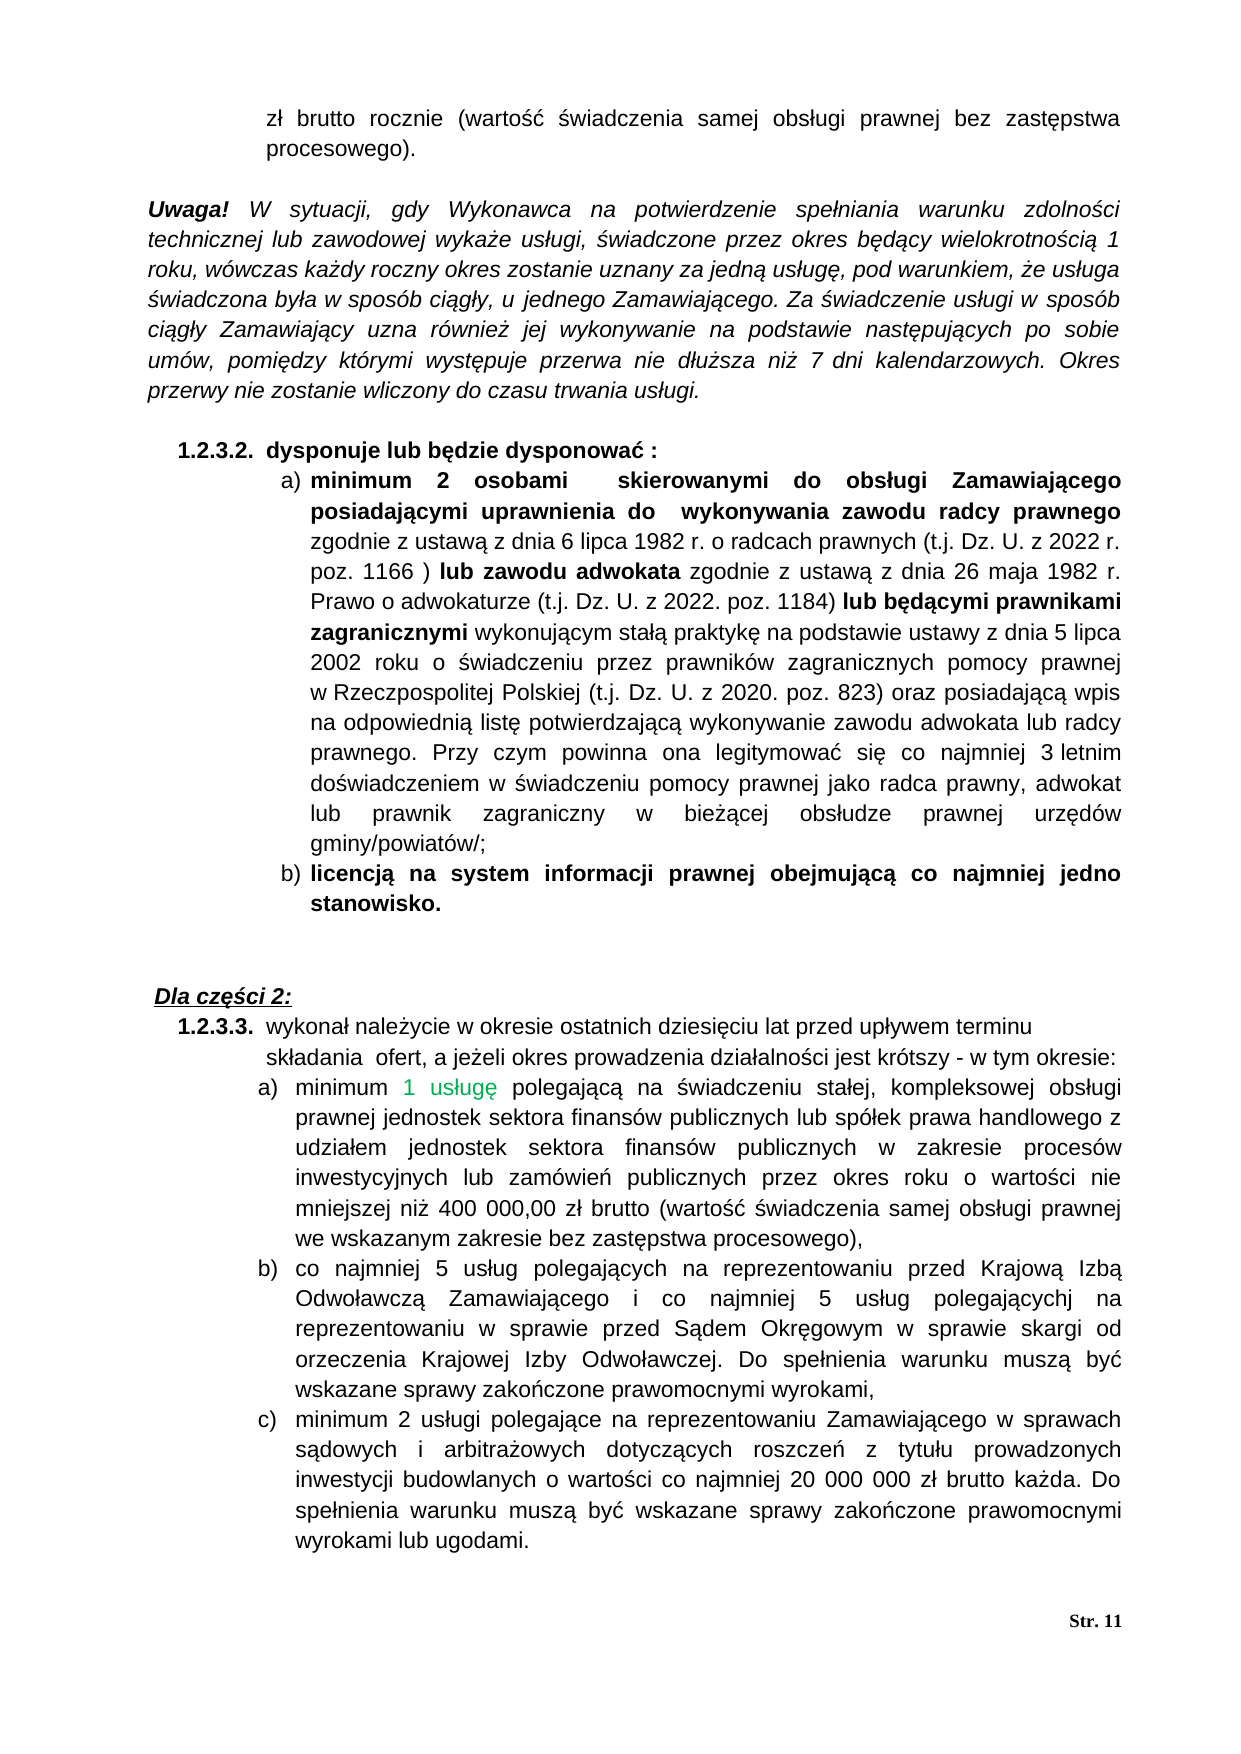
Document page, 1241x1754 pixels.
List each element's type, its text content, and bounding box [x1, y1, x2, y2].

list minimum 2 osobami skierowanymi do obsługi Zamawiającego posiadającymi uprawnienia do wykonywania zawodu radcy prawnego zgodnie z ustawą z dnia 6 lipca 1982 r. o radcach prawnych (t.j. Dz. U. z 2022 r. poz. 1166 ) lub zawodu adwokata zgodnie z ustawą z dnia 26 maja 1982 r. Prawo o adwokaturze (t.j. Dz. U. z 2022. poz. 1184) lub będącymi prawnikami zagranicznymi wykonującym stałą praktykę na podstawie ustawy z dnia 5 lipca 2002 roku o świadczeniu przez prawników zagranicznych pomocy prawnej w Rzeczpospolitej Polskiej (t.j. Dz. U. z 2020. poz. 823) oraz posiadającą wpis na odpowiednią listę potwierdzającą wykonywanie zawodu adwokata lub radcy prawnego. Przy czym powinna ona legitymować się co najmniej 3 letnim doświadczeniem w świadczeniu pomocy prawnej jako radca prawny, adwokat lub prawnik zagraniczny w bieżącej obsłudze prawnej urzędów gminy/powiatów/; [281, 467, 1122, 856]
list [177, 105, 1121, 162]
list wykonał należycie w okresie ostatnich dziesięciu lat przed upływem terminu składania ofert, a jeżeli okres prowadzenia działalności jest krótszy - w tym okresie: [177, 1013, 1122, 1070]
list minimum 1 usługę polegającą na świadczeniu stałej, kompleksowej obsługi prawnej jednostek sektora finansów publicznych lub spółek prawa handlowego z udziałem jednostek sektora finansów publicznych w zakresie procesów inwestycyjnych lub zamówień publicznych przez okres roku o wartości nie mniejszej niż 400 000,00 zł brutto (wartość świadczenia samej obsługi prawnej we wskazanym zakresie bez zastępstwa procesowego), [258, 1074, 1122, 1251]
list licencją na system informacji prawnej obejmującą co najmniej jedno stanowisko. [281, 860, 1122, 917]
list dysponuje lub będzie dysponować : [177, 437, 1122, 464]
list co najmniej 5 usług polegających na reprezentowaniu przed Krajową Izbą Odwoławczą Zamawiającego i co najmniej 5 usług polegającychj na reprezentowaniu w sprawie przed Sądem Okręgowym w sprawie skargi od orzeczenia Krajowej Izby Odwoławczej. Do spełnienia warunku muszą być wskazane sprawy zakończone prawomocnymi wyrokami, [258, 1255, 1122, 1402]
text Dla części 2: [148, 983, 1122, 1009]
text Uwaga! W sytuacji, gdy Wykonawca na potwierdzenie spełniania warunku zdolności technicznej lub zawodowej wykaże usługi, świadczone przez okres będący wielokrotnością 1 roku, wówczas każdy roczny okres zostanie uznany za jedną usługę, pod warunkiem, że usługa świadczona była w sposób ciągły, u jednego Zamawiającego. Za świadczenie usługi w sposób ciągły Zamawiający uzna również jej wykonywanie na podstawie następujących po sobie umów, pomiędzy którymi występuje przerwa nie dłuższa niż 7 dni kalendarzowych. Okres przerwy nie zostanie wliczony do czasu trwania usługi. [148, 196, 1122, 403]
list minimum 2 usługi polegające na reprezentowaniu Zamawiającego w sprawach sądowych i arbitrażowych dotyczących roszczeń z tytułu prowadzonych inwestycji budowlanych o wartości co najmniej 20 000 000 zł brutto każda. Do spełnienia warunku muszą być wskazane sprawy zakończone prawomocnymi wyrokami lub ugodami. [258, 1406, 1122, 1553]
